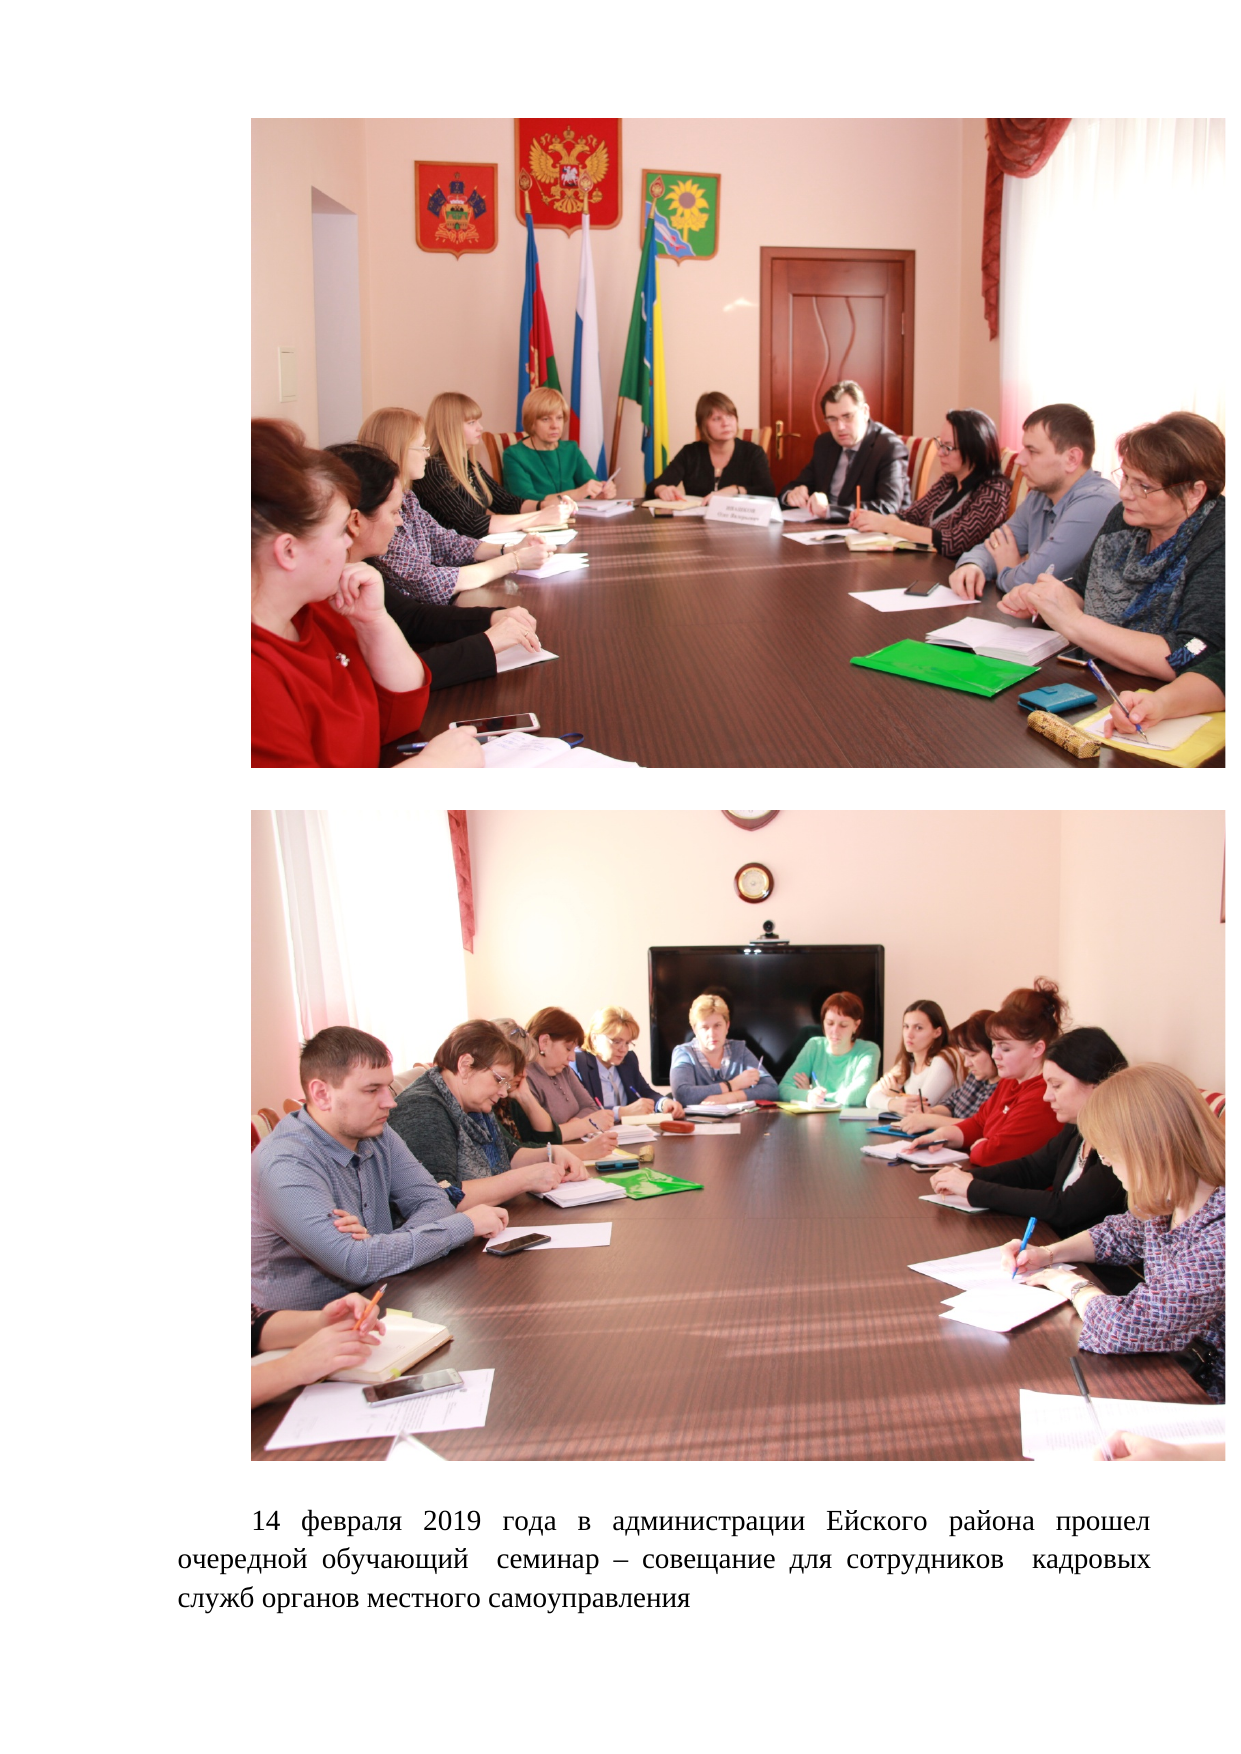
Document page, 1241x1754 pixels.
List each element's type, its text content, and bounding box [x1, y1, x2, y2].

picture [251, 810, 1226, 1461]
picture [251, 118, 1226, 768]
text 14 февраля 2019 года в администрации Ейского района прошел очередной обучающий семинар – совещание для сотрудников кадровых служб органов местного самоуправления [177, 1503, 1152, 1613]
